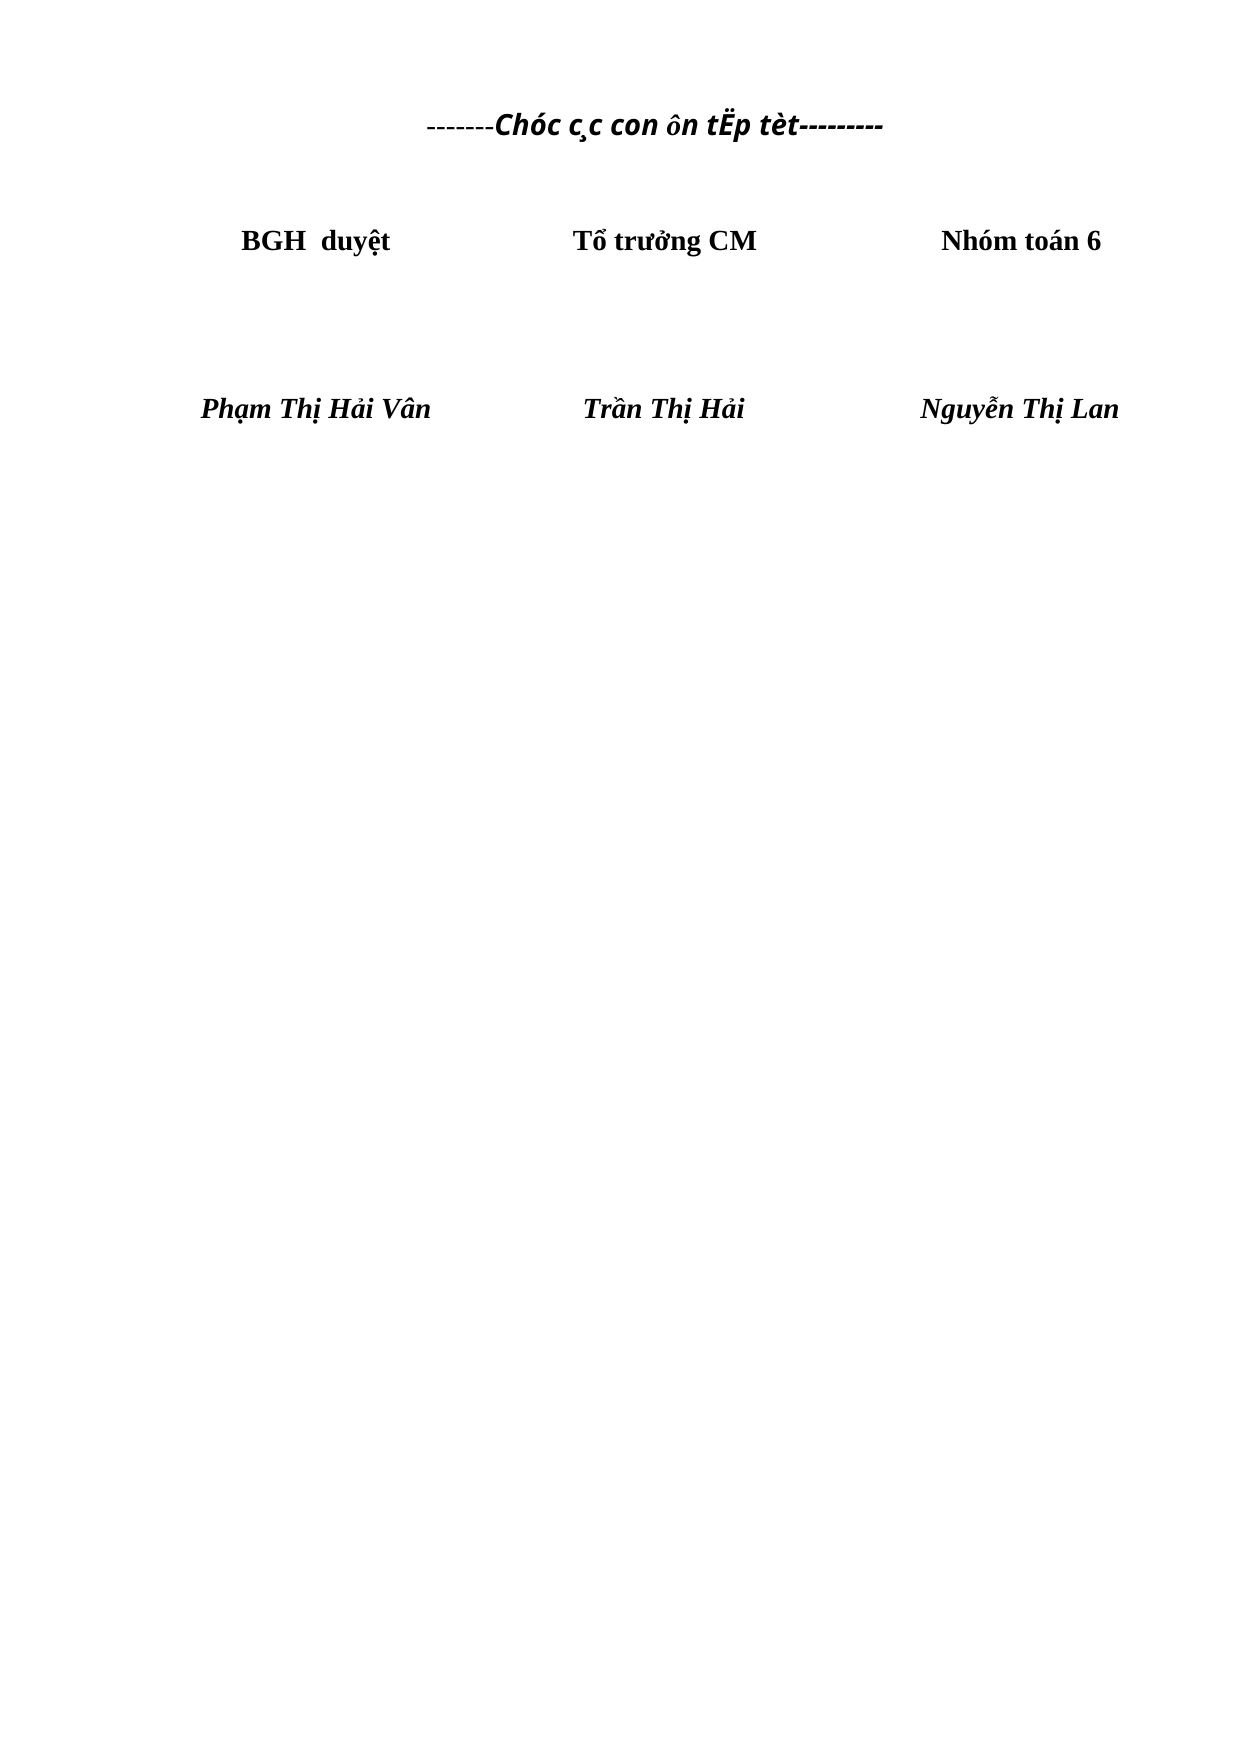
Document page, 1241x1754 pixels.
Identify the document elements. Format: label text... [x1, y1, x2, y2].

table_header Tổ trưởng CM [484, 224, 846, 257]
table_cell Nguyễn Thị Lan [846, 257, 1196, 425]
table_header Nhóm toán 6 [846, 224, 1196, 257]
table_header BGH duyệt [148, 224, 484, 257]
table_cell Phạm Thị Hải Vân [148, 257, 484, 425]
text -------Chóc c¸c con ôn tËp tèt--------- [148, 104, 1165, 144]
table_cell Trần Thị Hải [484, 257, 846, 425]
